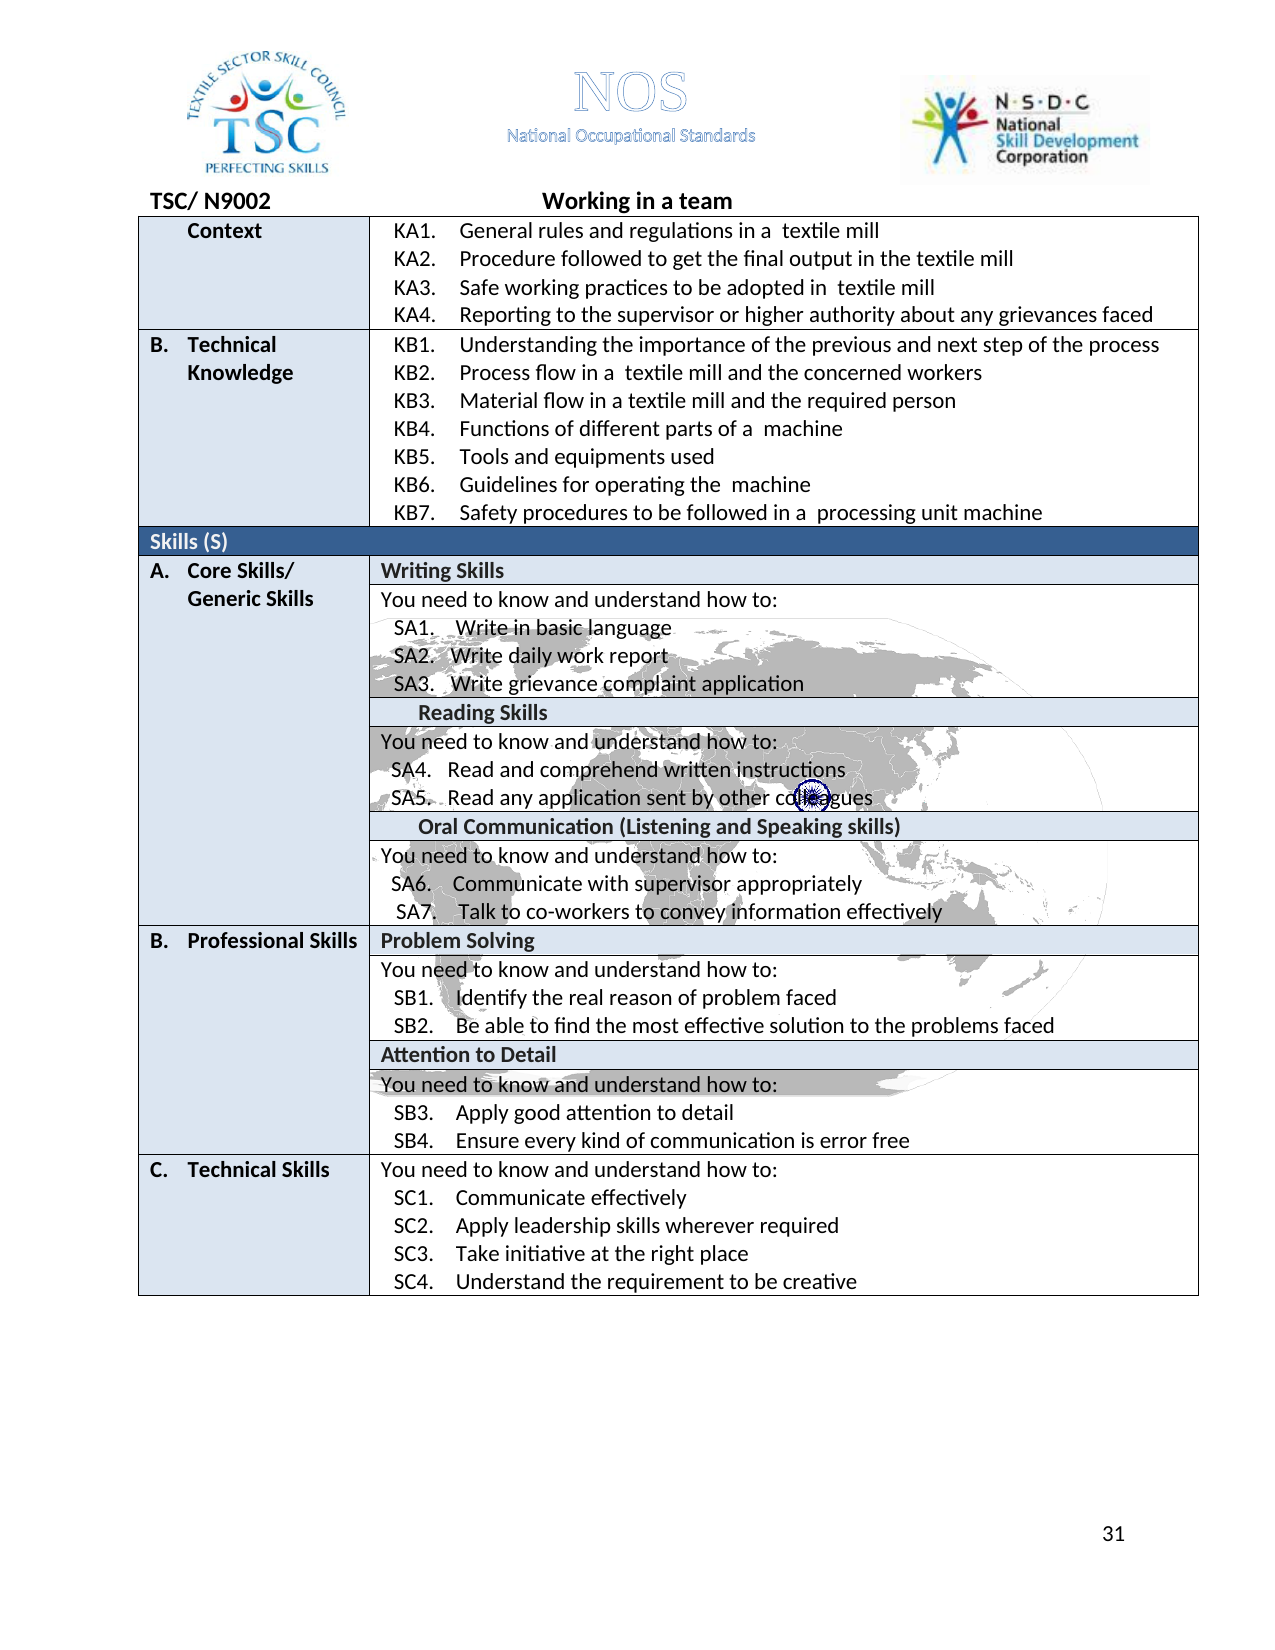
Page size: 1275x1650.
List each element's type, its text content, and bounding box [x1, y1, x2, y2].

table_cell Organizational Context [139, 217, 369, 329]
table_cell Technical Skills [139, 1155, 369, 1295]
table_cell Problem Solving [370, 926, 1198, 954]
table_cell Attention to Detail [370, 1041, 1198, 1069]
table_cell You need to know and understand how to: SA1. Write in basic language SA2. Write daily work report SA3. Write grievance complaint application [370, 585, 1198, 697]
table_cell You need to know and understand how to: SA6. Communicate with supervisor appropriately SA7. Talk to co-workers to convey information effectively [370, 841, 1198, 925]
table_cell You need to know and understand how to: SA4. Read and comprehend written instructions SA5. Read any application sent by other colleagues [370, 727, 1198, 811]
table_cell You need to know and understand how to: Communicate effectively Apply leadership skills wherever required Take initiative at the right place Understand the requirement to be creative [370, 1155, 1198, 1295]
table_cell Oral Communication (Listening and Speaking skills) [370, 812, 1198, 840]
table_cell You need to know and understand how to: Apply good attention to detail Ensure every kind of communication is error free [370, 1070, 1198, 1154]
table_cell You need to know and understand how to: Identify the real reason of problem faced Be able to find the most effective solution to the problems faced [370, 956, 1198, 1039]
picture [900, 75, 1150, 185]
table_cell Technical Knowledge [139, 330, 369, 526]
table_cell Writing Skills [370, 556, 1198, 584]
table_cell Core Skills/ Generic Skills [139, 556, 369, 925]
table_cell Professional Skills [139, 926, 369, 1154]
table_cell Skills (S) [139, 527, 1198, 555]
table_cell Understanding the importance of the previous and next step of the process Process flow in a textile mill and the concerned workers Material flow in a textile mill and the required person Functions of different parts of a machine Tools and equipments used Guidelines for operating the machine Safety procedures to be followed in a processing unit machine [370, 330, 1198, 526]
table_cell Reading Skills [370, 698, 1198, 726]
